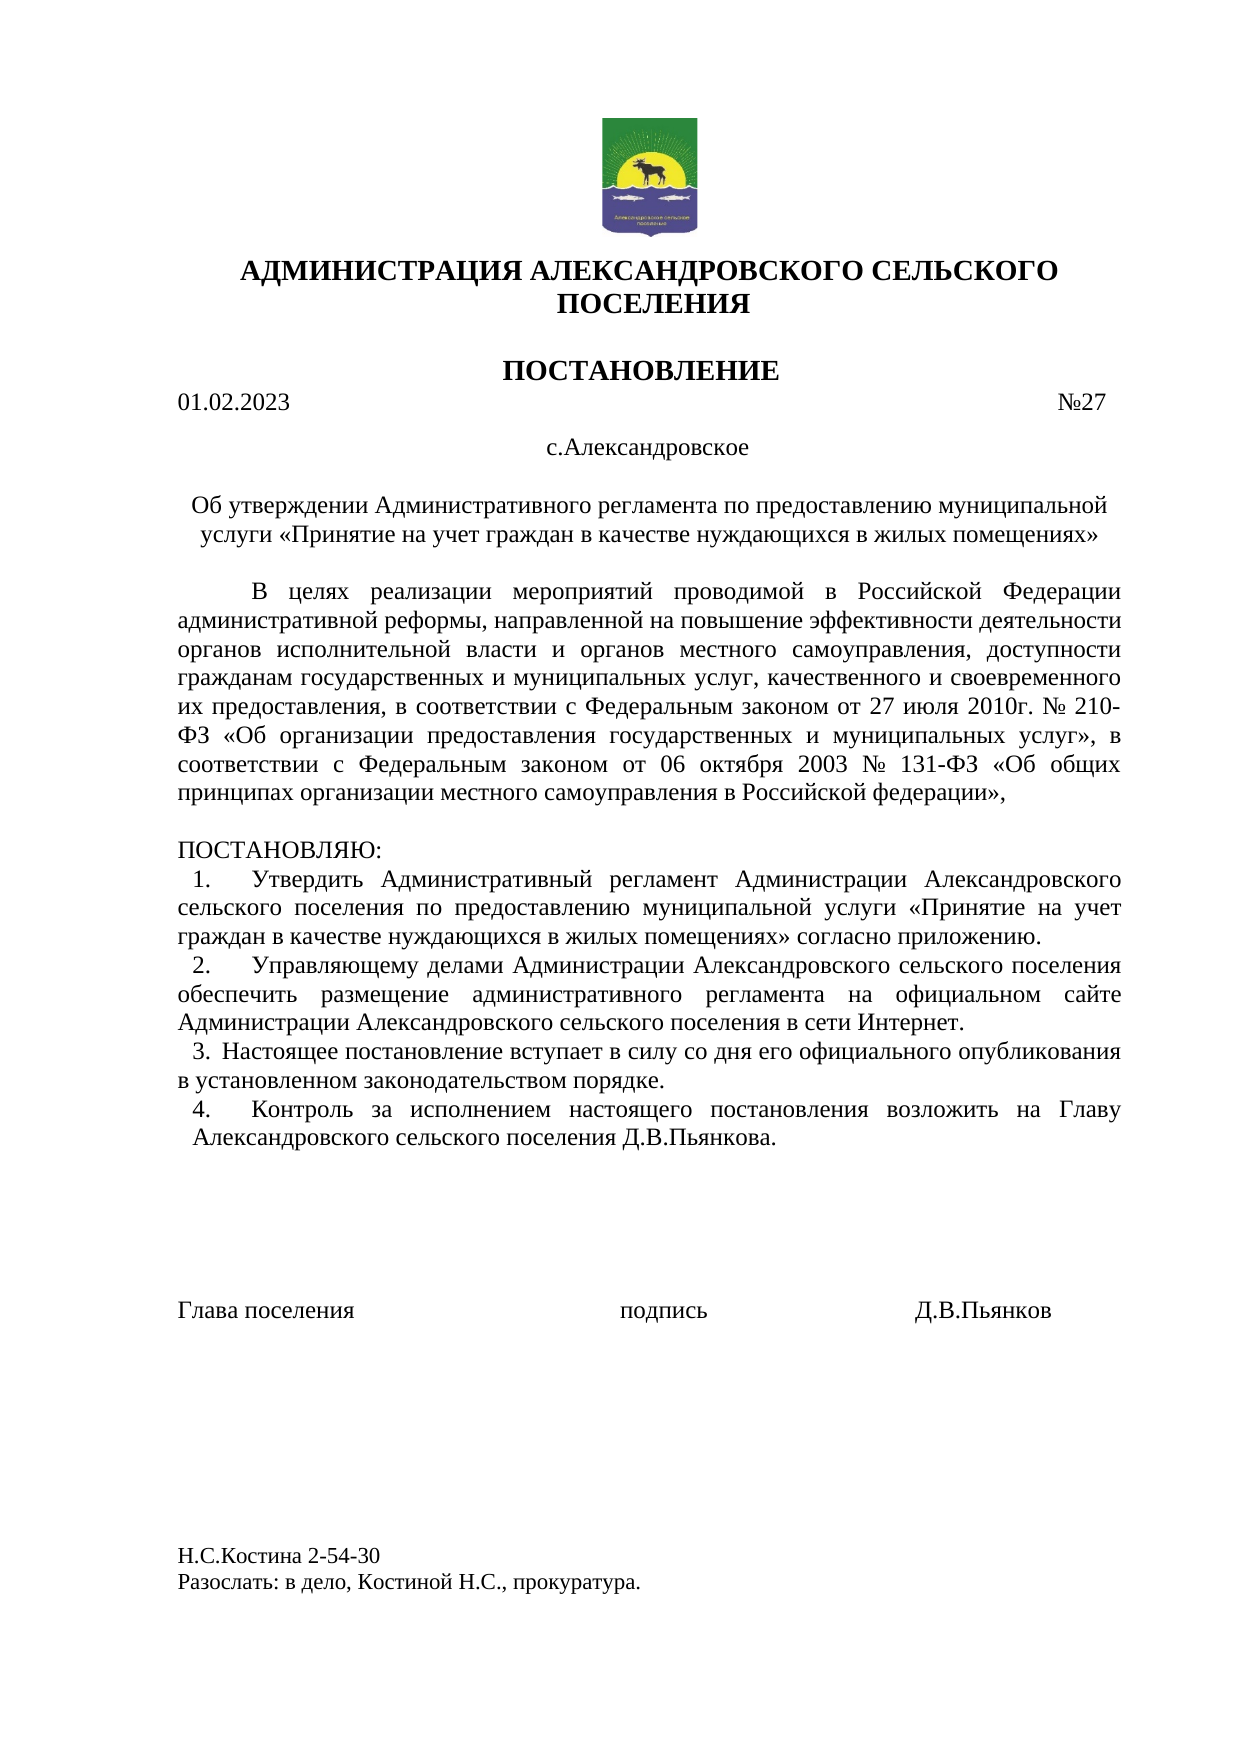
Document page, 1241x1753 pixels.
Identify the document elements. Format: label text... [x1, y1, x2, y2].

text Об утверждении Административного регламента по предоставлению муниципальной услуги «Принятие на учет граждан в качестве нуждающихся в жилых помещениях» [177, 490, 1122, 547]
text ПОСЕЛЕНИЯ [177, 286, 1122, 320]
text Н.С.Костина 2-54-30 [74, 1542, 1122, 1568]
picture [602, 118, 698, 237]
list Глава поселения подпись Д.В.Пьянков [177, 1295, 1122, 1324]
text 01.02.2023 №27 [177, 387, 1122, 416]
list Утвердить Административный регламент Администрации Александровского сельского поселения по предоставлению муниципальной услуги «Принятие на учет граждан в качестве нуждающихся в жилых помещениях» согласно приложению. [177, 864, 1122, 950]
text ПОСТАНОВЛЯЮ: [177, 835, 1122, 864]
text АДМИНИСТРАЦИЯ АЛЕКСАНДРОВСКОГО СЕЛЬСКОГО [177, 253, 1122, 286]
list Настоящее постановление вступает в силу со дня его официального опубликования в установленном законодательством порядке. [177, 1036, 1122, 1094]
text Разослать: в дело, Костиной Н.С., прокуратура. [74, 1568, 1122, 1594]
list Контроль за исполнением настоящего постановления возложить на Главу Александровского сельского поселения Д.В.Пьянкова. [192, 1094, 1122, 1151]
list Управляющему делами Администрации Александровского сельского поселения обеспечить размещение административного регламента на официальном сайте Администрации Александровского сельского поселения в сети Интернет. [177, 950, 1122, 1036]
text В целях реализации мероприятий проводимой в Российской Федерации административной реформы, направленной на повышение эффективности деятельности органов исполнительной власти и органов местного самоуправления, доступности гражданам государственных и муниципальных услуг, качественного и своевременного их предоставления, в соответствии с Федеральным законом от 27 июля 2010г. № 210-ФЗ «Об организации предоставления государственных и муниципальных услуг», в соответствии с Федеральным законом от 06 октября 2003 № 131-ФЗ «Об общих принципах организации местного самоуправления в Российской федерации», [177, 576, 1122, 806]
text c.Александровское [177, 432, 1122, 461]
text ПОСТАНОВЛЕНИЕ [177, 320, 1122, 387]
